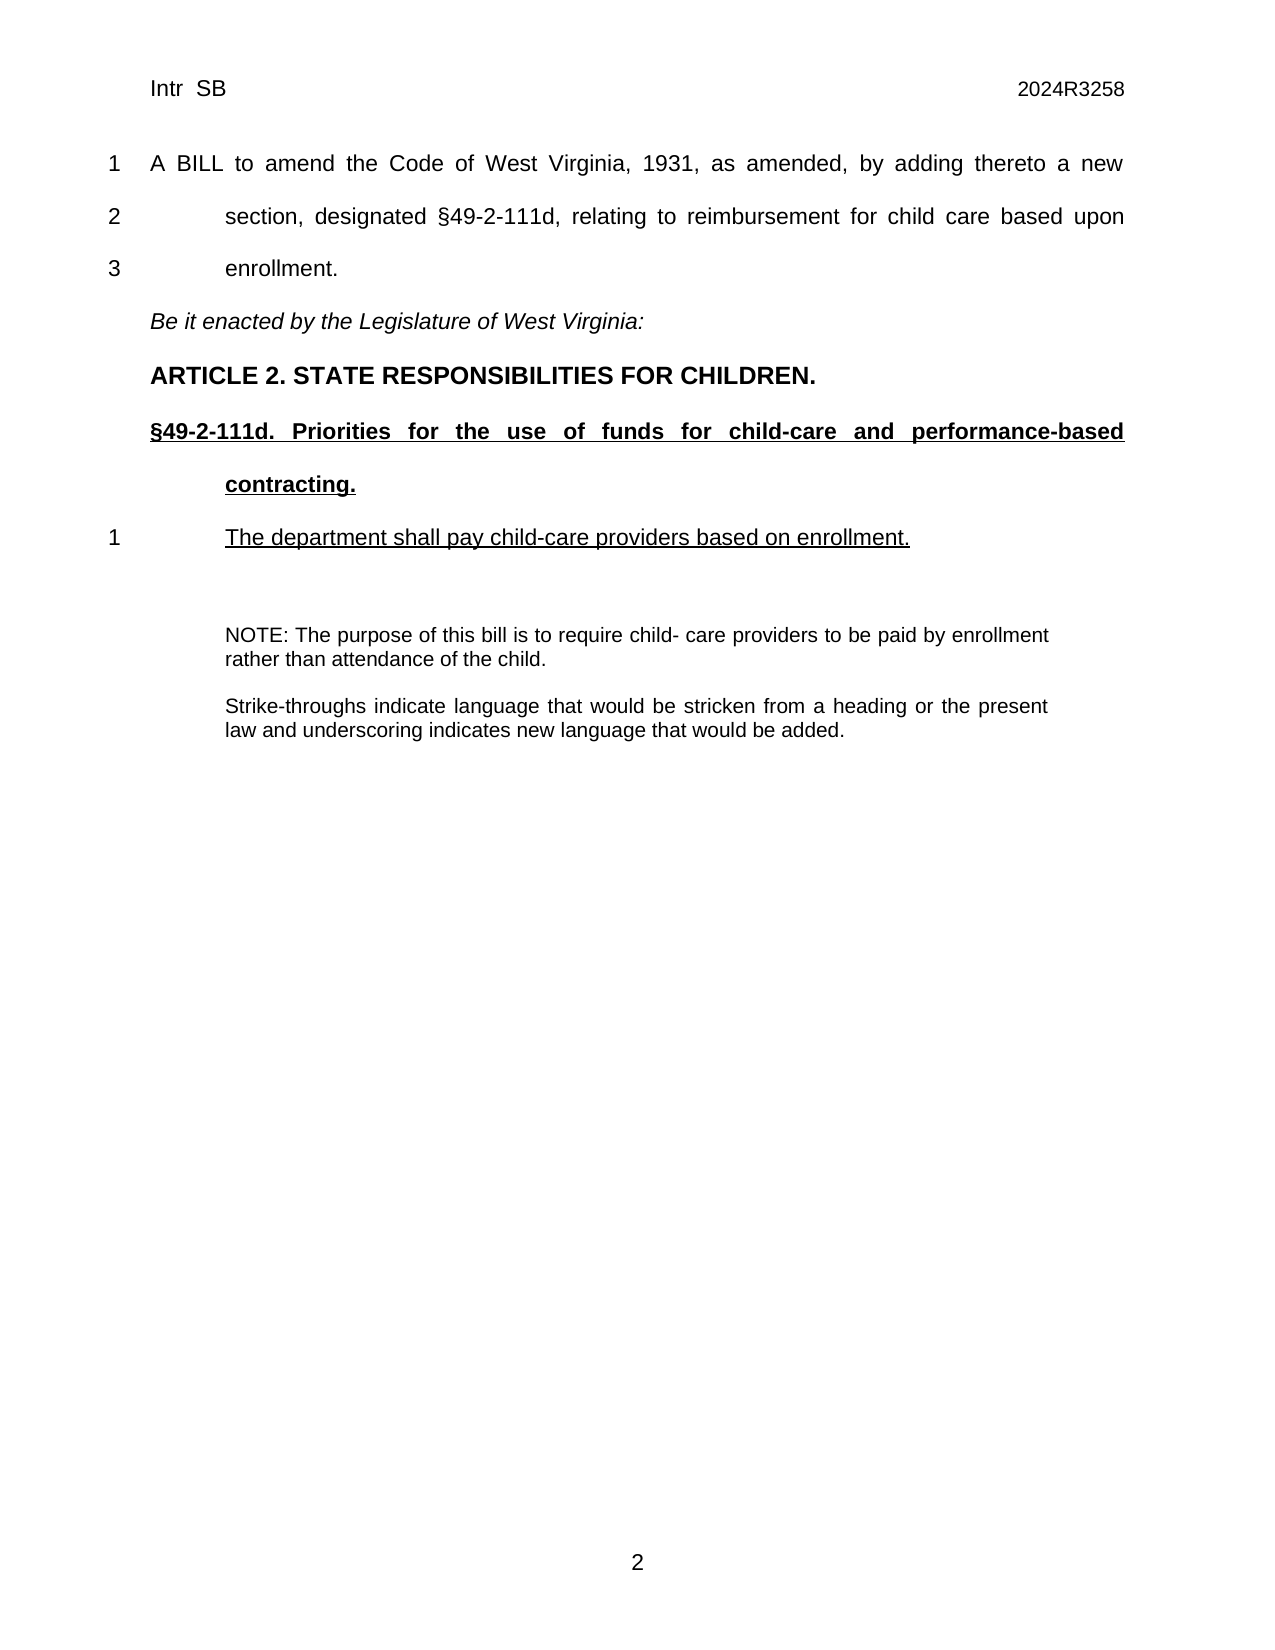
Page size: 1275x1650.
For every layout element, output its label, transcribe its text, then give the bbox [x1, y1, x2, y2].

text Be it enacted by the Legislature of West Virginia: [150, 308, 1125, 334]
text Strike-throughs indicate language that would be stricken from a heading or the present law and underscoring indicates new language that would be added. [225, 694, 1050, 742]
text The department shall pay child-care providers based on enrollment. [150, 524, 1125, 550]
title A BILL to amend the Code of West Virginia, 1931, as amended, by adding thereto a new section, designated §49-2-111d, relating to reimbursement for child care based upon enrollment. [150, 150, 1125, 282]
subtitle §49-2-111d. Priorities for the use of funds for child-care and performance-based contracting. [150, 442, 1125, 497]
subtitle ARTICLE 2. State responsibilities for children. [150, 361, 1125, 389]
text NOTE: The purpose of this bill is to require child- care providers to be paid by enrollment rather than attendance of the child. [225, 623, 1050, 671]
subtitle §49-2-111d. Priorities for the use of funds for child-care and performance-based contracting. [150, 418, 1125, 441]
